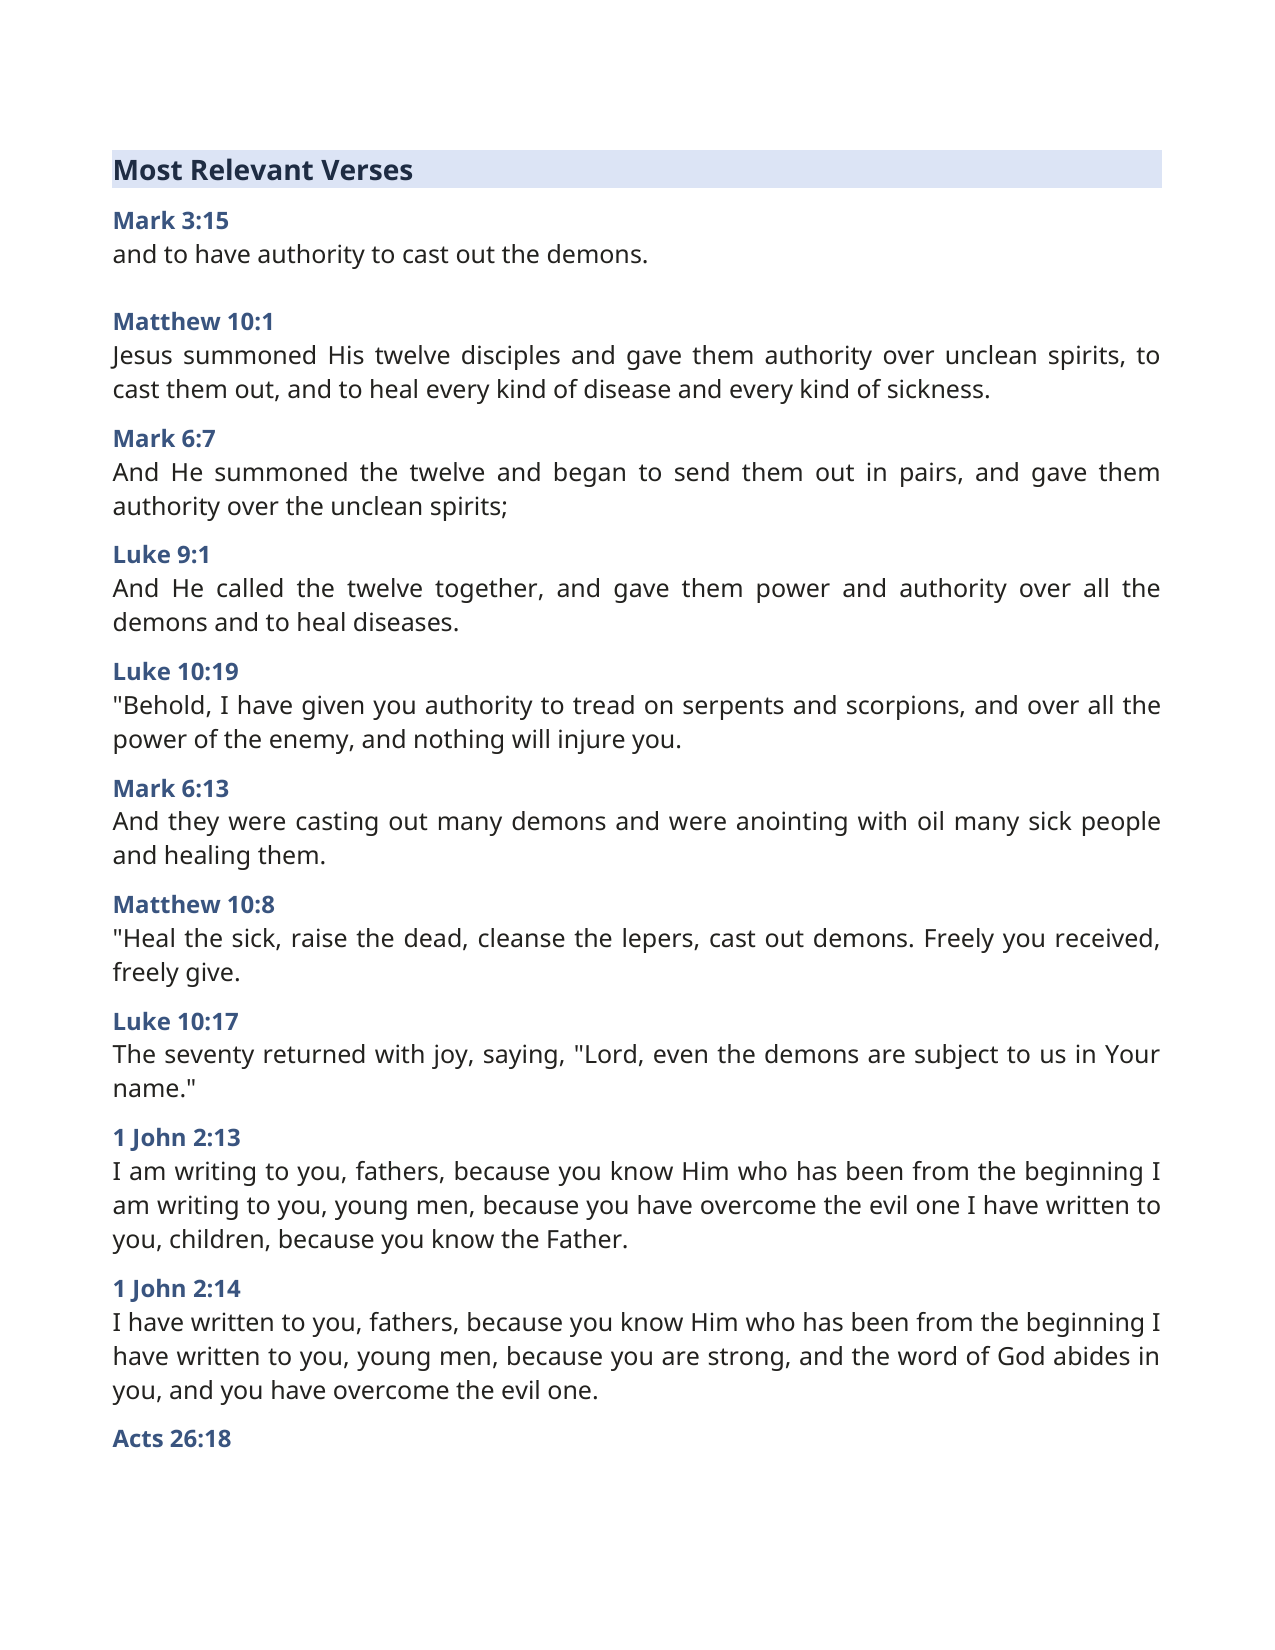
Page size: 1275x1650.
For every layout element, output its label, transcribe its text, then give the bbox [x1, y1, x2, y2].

text Most Relevant Verses [112, 150, 1162, 188]
text 1 John 2:13 [112, 1121, 1162, 1154]
text Matthew 10:8 [112, 888, 1162, 921]
text 1 John 2:14 [112, 1271, 1162, 1304]
text and to have authority to cast out the demons. [112, 237, 1162, 271]
text Luke 10:19 [112, 654, 1162, 687]
text And He called the twelve together, and gave them power and authority over all the demons and to heal diseases. [112, 571, 1162, 639]
text And they were casting out many demons and were anointing with oil many sick people and healing them. [112, 804, 1162, 872]
text "Heal the sick, raise the dead, cleanse the lepers, cast out demons. Freely you received, freely give. [112, 921, 1162, 989]
text And He summoned the twelve and began to send them out in pairs, and gave them authority over the unclean spirits; [112, 454, 1162, 522]
text Jesus summoned His twelve disciples and gave them authority over unclean spirits, to cast them out, and to heal every kind of disease and every kind of sickness. [112, 338, 1162, 406]
text I am writing to you, fathers, because you know Him who has been from the beginning I am writing to you, young men, because you have overcome the evil one I have written to you, children, because you know the Father. [112, 1154, 1162, 1256]
text Luke 9:1 [112, 538, 1162, 571]
text Mark 6:7 [112, 421, 1162, 454]
text Mark 6:13 [112, 771, 1162, 804]
text Acts 26:18 [112, 1422, 1162, 1455]
text Mark 3:15 [112, 204, 1162, 237]
text Luke 10:17 [112, 1004, 1162, 1037]
text "Behold, I have given you authority to tread on serpents and scorpions, and over all the power of the enemy, and nothing will injure you. [112, 687, 1162, 756]
text The seventy returned with joy, saying, "Lord, even the demons are subject to us in Your name." [112, 1037, 1162, 1105]
text I have written to you, fathers, because you know Him who has been from the beginning I have written to you, young men, because you are strong, and the word of God abides in you, and you have overcome the evil one. [112, 1304, 1162, 1406]
text Matthew 10:1 [112, 305, 1162, 338]
